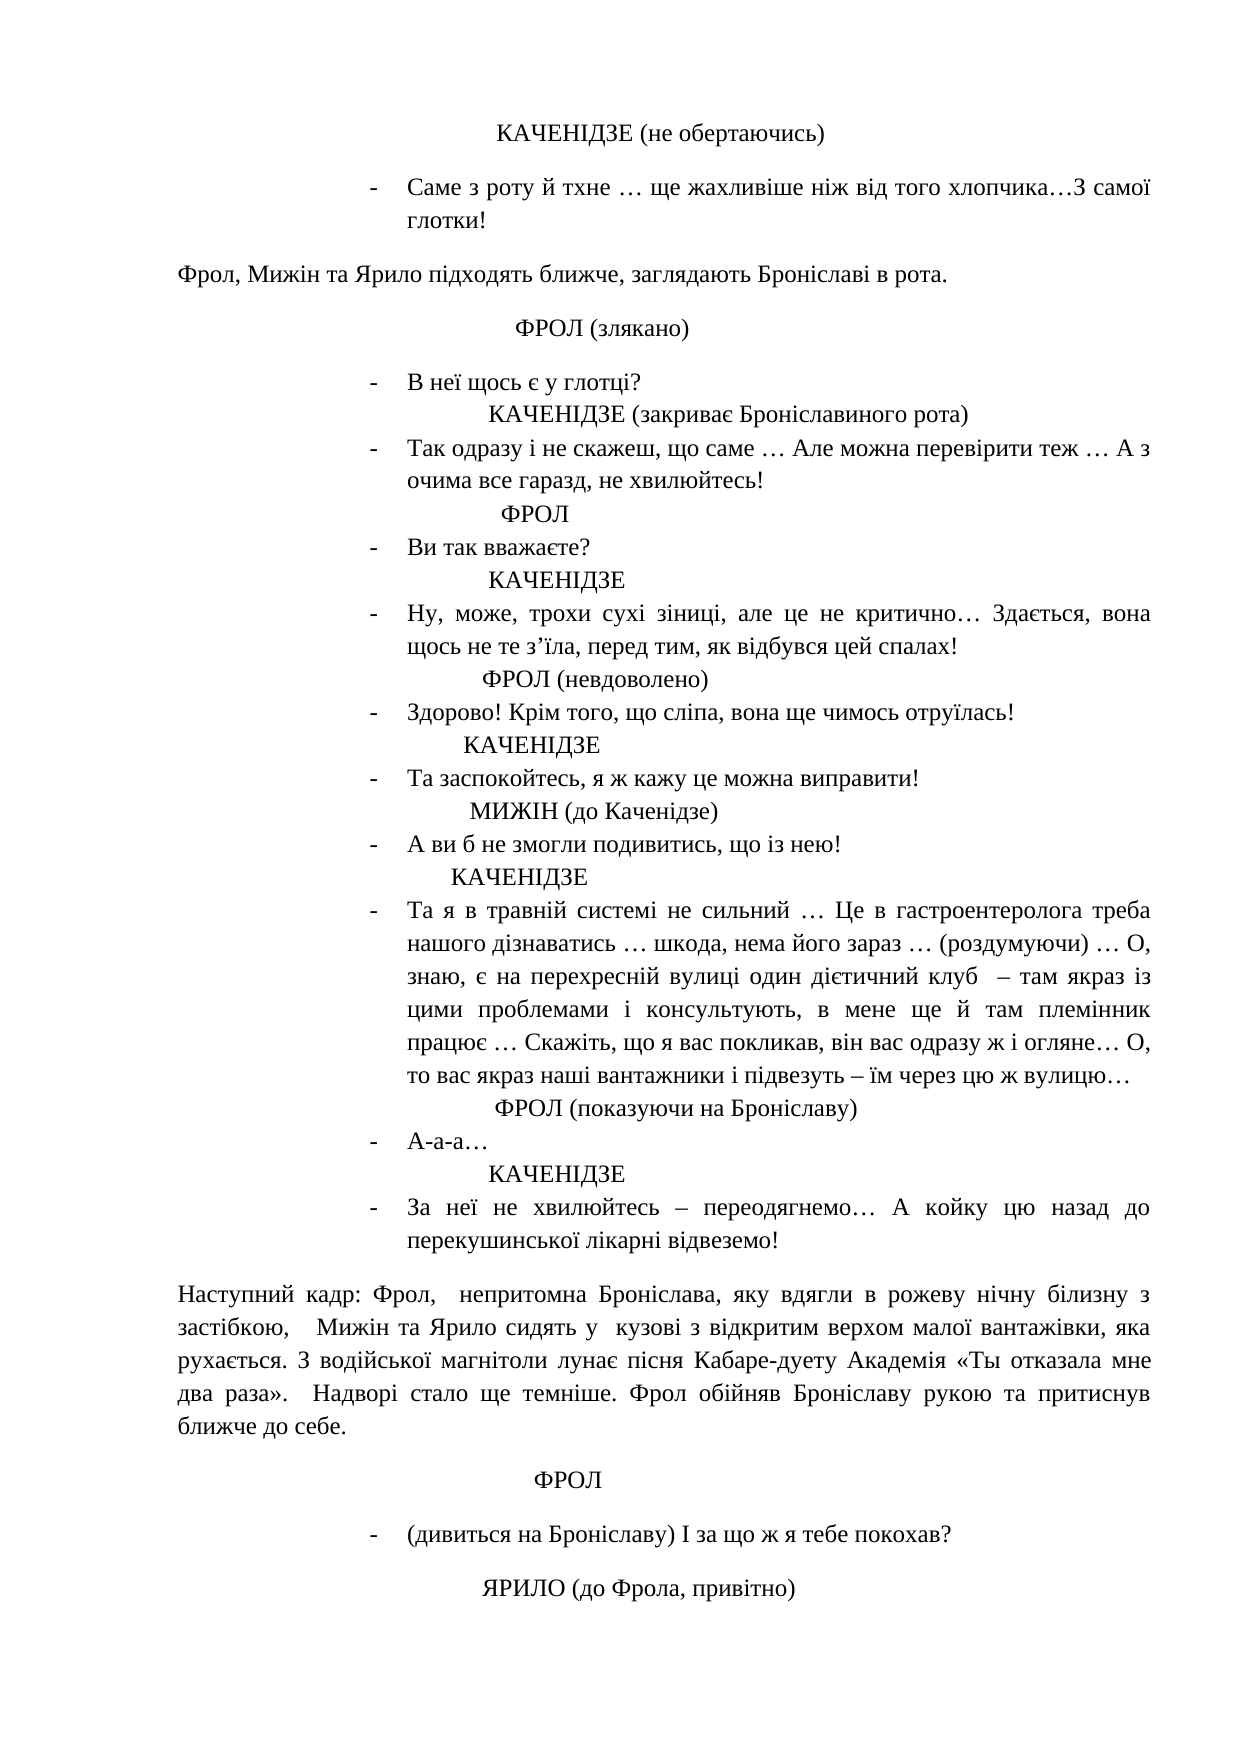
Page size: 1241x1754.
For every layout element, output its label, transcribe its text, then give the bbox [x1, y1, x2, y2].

list КАЧЕНІДЗЕ [432, 1159, 1152, 1188]
list КАЧЕНІДЗЕ [432, 862, 1152, 891]
list Здорово! Крім того, що сліпа, вона ще чимось отруїлась! [369, 697, 1152, 726]
list (дивиться на Броніславу) І за що ж я тебе покохав? [369, 1519, 1152, 1547]
text ЯРИЛО (до Фрола, привітно) [394, 1573, 1152, 1601]
text КАЧЕНІДЗЕ (не обертаючись) [177, 118, 1152, 147]
text Наступний кадр: Фрол, непритомна Броніслава, яку вдягли в рожеву нічну білизну з застібкою, Мижін та Ярило сидять у кузові з відкритим верхом малої вантажівки, яка рухається. З водійської магнітоли лунає пісня Кабаре-дуету Академія «Ты отказала мне два раза». Надворі стало ще темніше. Фрол обійняв Броніславу рукою та притиснув ближче до себе. [177, 1279, 1152, 1440]
list Та заспокойтесь, я ж кажу це можна виправити! [369, 763, 1152, 792]
list Так одразу і не скажеш, що саме … Але можна перевірити теж … А з очима все гаразд, не хвилюйтесь! [369, 433, 1152, 494]
list ФРОЛ (невдоволено) [432, 664, 1152, 692]
list МИЖІН (до Каченідзе) [432, 796, 1152, 824]
list КАЧЕНІДЗЕ (закриває Броніславиного рота) [432, 399, 1152, 428]
list Ну, може, трохи сухі зіниці, але це не критично… Здається, вона щось не те з’їла, перед тим, як відбувся цей спалах! [369, 598, 1152, 659]
list Та я в травній системі не сильний … Це в гастроентеролога треба нашого дізнаватись … шкода, нема його зараз … (роздумуючи) … О, знаю, є на перехресній вулиці один дієтичний клуб – там якраз із цими проблемами і консультують, в мене ще й там племінник працює … Скажіть, що я вас покликав, він вас одразу ж і огляне… О, то вас якраз наші вантажники і підвезуть – їм через цю ж вулицю… [369, 895, 1152, 1089]
list В неї щось є у глотці? [369, 367, 1152, 395]
list КАЧЕНІДЗЕ [432, 565, 1152, 593]
list Ви так вважаєте? [369, 532, 1152, 560]
text ФРОЛ (злякано) [177, 313, 1152, 341]
list ФРОЛ [432, 499, 1152, 527]
list А-а-а… [369, 1126, 1152, 1155]
text ФРОЛ [177, 1465, 1152, 1494]
list Саме з роту й тхне … ще жахливіше ніж від того хлопчика…З самої глотки! [369, 172, 1152, 234]
list А ви б не змогли подивитись, що із нею! [369, 829, 1152, 858]
text Фрол, Мижін та Ярило підходять ближче, заглядають Броніславі в рота. [177, 259, 1152, 288]
list КАЧЕНІДЗЕ [432, 730, 1152, 758]
list ФРОЛ (показуючи на Броніславу) [432, 1093, 1152, 1122]
list За неї не хвилюйтесь – переодягнемо… А койку цю назад до перекушинської лікарні відвеземо! [369, 1192, 1152, 1254]
